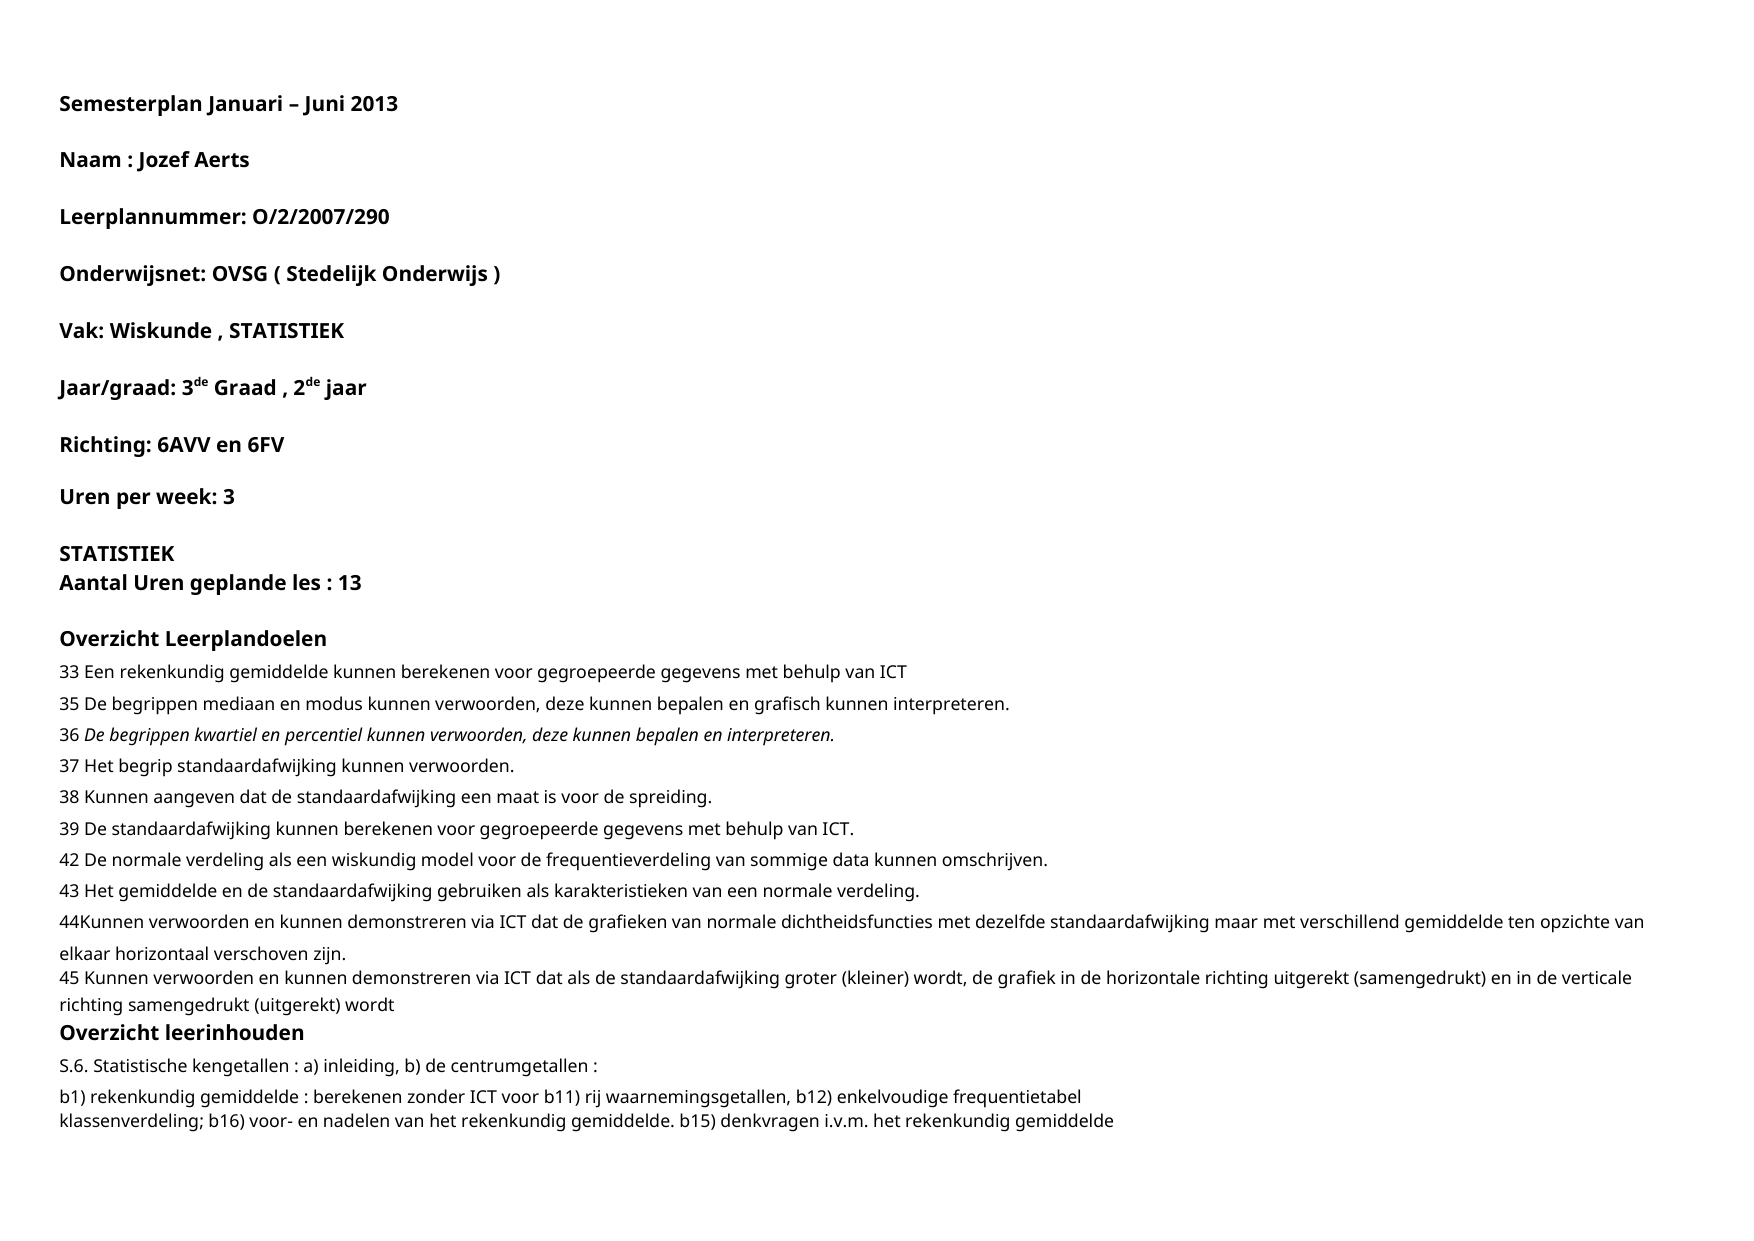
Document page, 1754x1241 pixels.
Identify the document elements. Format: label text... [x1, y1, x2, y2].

text 35 De begrippen mediaan en modus kunnen verwoorden, deze kunnen bepalen en grafisch kunnen interpreteren. [59, 684, 1678, 715]
text Naam : Jozef Aerts [59, 146, 1678, 174]
text Uren per week: 3 [59, 482, 1678, 511]
text S.6. Statistische kengetallen : a) inleiding, b) de centrumgetallen : [59, 1046, 1678, 1078]
text 39 De standaardafwijking kunnen berekenen voor gegroepeerde gegevens met behulp van ICT. [59, 809, 1678, 840]
text 36 De begrippen kwartiel en percentiel kunnen verwoorden, deze kunnen bepalen en interpreteren. [59, 715, 1678, 747]
text STATISTIEK [59, 539, 1678, 568]
text Onderwijsnet: OVSG ( Stedelijk Onderwijs ) [59, 259, 1678, 288]
text Overzicht Leerplandoelen [59, 624, 1678, 653]
text Leerplannummer: O/2/2007/290 [59, 202, 1678, 231]
text Aantal Uren geplande les : 13 [59, 568, 1678, 596]
text 33 Een rekenkundig gemiddelde kunnen berekenen voor gegroepeerde gegevens met behulp van ICT [59, 653, 1678, 684]
text b1) rekenkundig gemiddelde : berekenen zonder ICT voor b11) rij waarnemingsgetallen, b12) enkelvoudige frequentietabel [59, 1078, 1678, 1109]
text klassenverdeling; b16) voor- en nadelen van het rekenkundig gemiddelde. b15) denkvragen i.v.m. het rekenkundig gemiddelde [59, 1109, 1678, 1133]
text 43 Het gemiddelde en de standaardafwijking gebruiken als karakteristieken van een normale verdeling. [59, 872, 1678, 903]
text 42 De normale verdeling als een wiskundig model voor de frequentieverdeling van sommige data kunnen omschrijven. [59, 840, 1678, 872]
text Jaar/graad: 3de Graad , 2de jaar [59, 373, 1678, 401]
text Overzicht leerinhouden [59, 1018, 1678, 1046]
text Semesterplan Januari – Juni 2013 [59, 89, 1678, 117]
text Richting: 6AVV en 6FV [59, 430, 1678, 458]
text 44Kunnen verwoorden en kunnen demonstreren via ICT dat de grafieken van normale dichtheidsfuncties met dezelfde standaardafwijking maar met verschillend gemiddelde ten opzichte van elkaar horizontaal verschoven zijn. [59, 903, 1678, 965]
text 45 Kunnen verwoorden en kunnen demonstreren via ICT dat als de standaardafwijking groter (kleiner) wordt, de grafiek in de horizontale richting uitgerekt (samengedrukt) en in de verticale richting samengedrukt (uitgerekt) wordt [59, 965, 1678, 1018]
text 38 Kunnen aangeven dat de standaardafwijking een maat is voor de spreiding. [59, 778, 1678, 809]
text 37 Het begrip standaardafwijking kunnen verwoorden. [59, 747, 1678, 778]
text Vak: Wiskunde , STATISTIEK [59, 316, 1678, 344]
